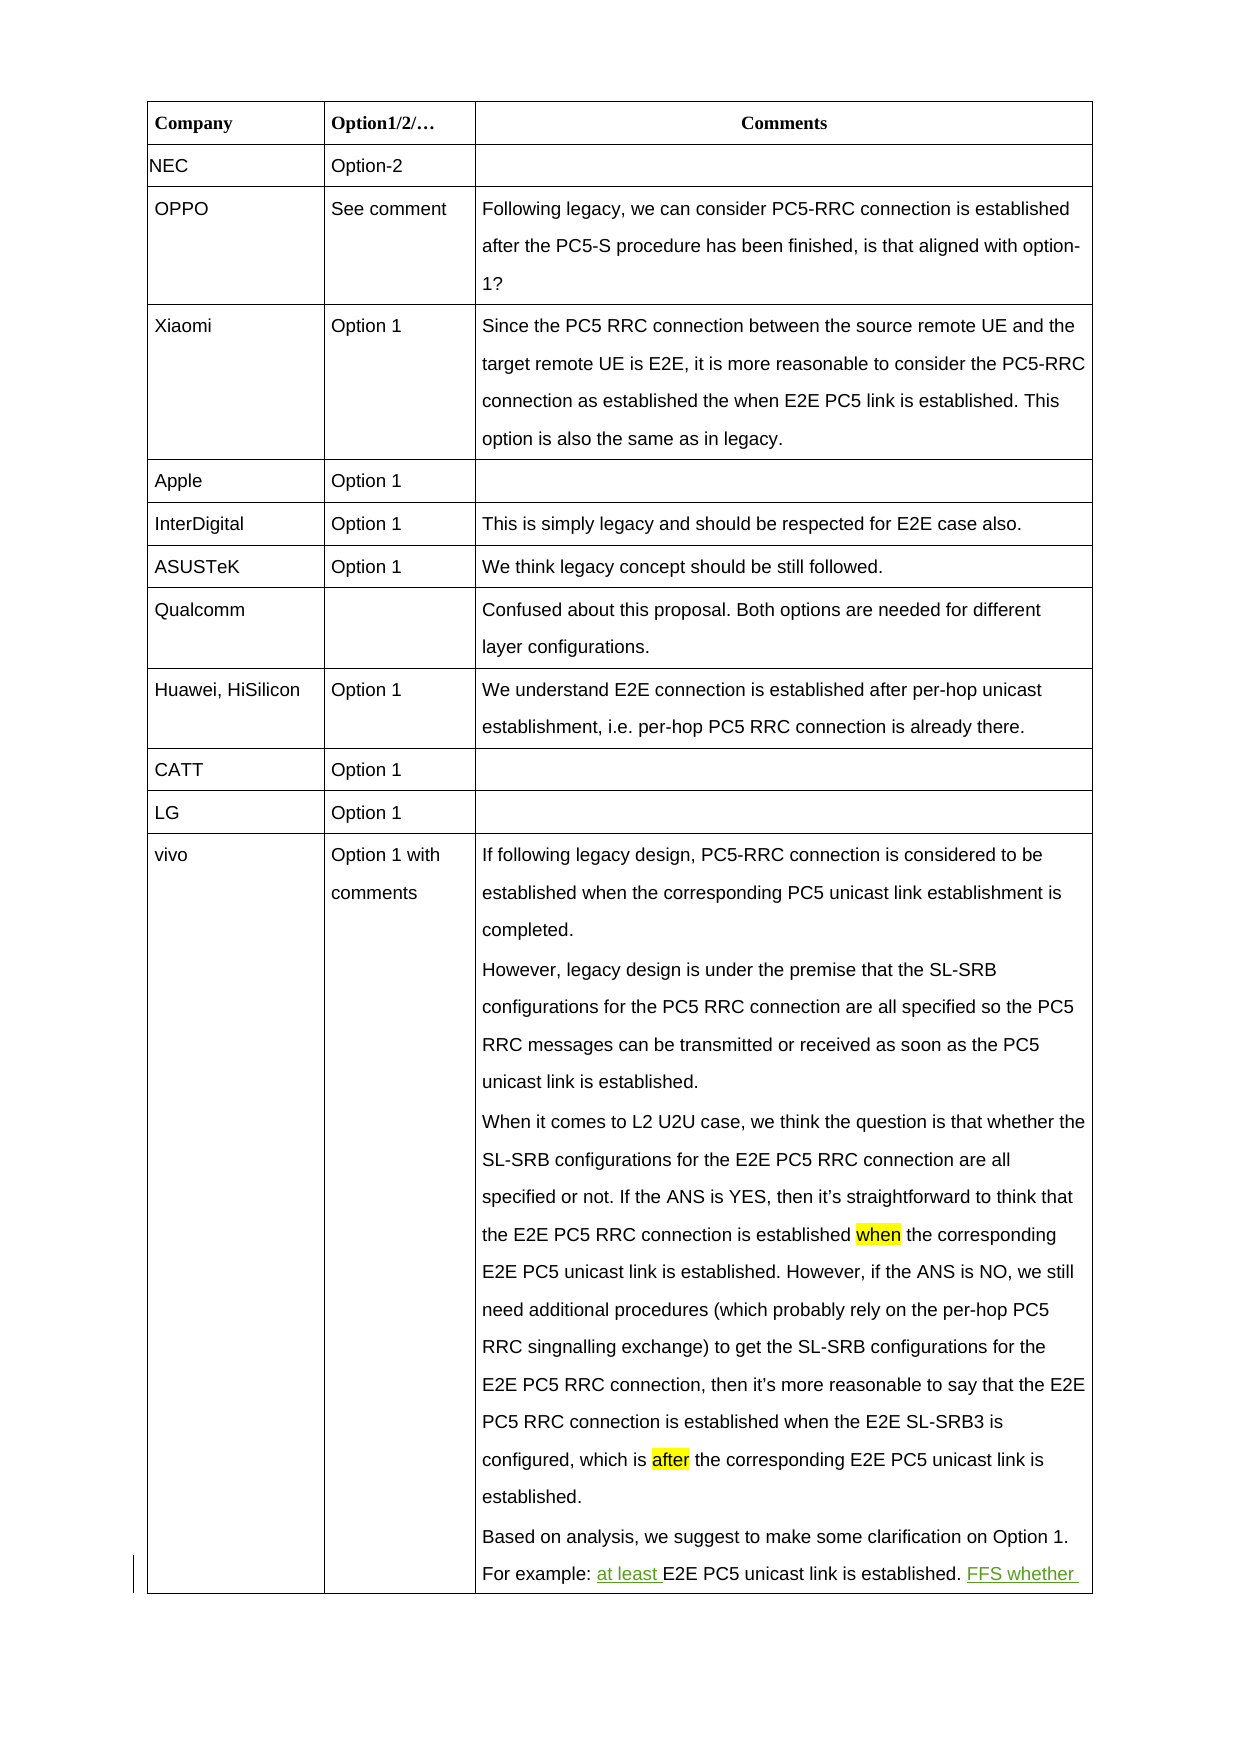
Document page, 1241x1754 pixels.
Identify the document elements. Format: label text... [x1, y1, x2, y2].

table_cell Qualcomm [148, 588, 324, 667]
table_cell We think legacy concept should be still followed. [476, 546, 1092, 587]
table_cell Option-2 [325, 145, 475, 186]
table_cell Apple [148, 460, 324, 502]
table_header Comments [476, 102, 1092, 143]
table_cell ASUSTeK [148, 546, 324, 587]
table_cell Option 1 [325, 503, 475, 544]
table_cell vivo [148, 834, 324, 1592]
table_cell Option 1 [325, 791, 475, 833]
table_cell See comment [325, 187, 475, 304]
table_cell OPPO [148, 187, 324, 304]
table_cell CATT [148, 749, 324, 790]
table_cell [476, 145, 1092, 186]
table_cell Since the PC5 RRC connection between the source remote UE and the target remote UE is E2E, it is more reasonable to consider the PC5-RRC connection as established the when E2E PC5 link is established. This option is also the same as in legacy. [476, 305, 1092, 459]
table_cell [325, 588, 475, 667]
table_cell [325, 834, 475, 1592]
table_cell This is simply legacy and should be respected for E2E case also. [476, 503, 1092, 544]
table_cell Confused about this proposal. Both options are needed for different layer configurations. [476, 588, 1092, 667]
table_cell Option 1 [325, 546, 475, 587]
table_header Company [148, 102, 324, 143]
table_cell Option 1 [325, 749, 475, 790]
table_cell Option 1 [325, 460, 475, 502]
table_header Option1/2/… [325, 102, 475, 143]
table_cell Option 1 [325, 669, 475, 748]
table_cell InterDigital [148, 503, 324, 544]
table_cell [476, 834, 1092, 1592]
table_cell Xiaomi [148, 305, 324, 459]
table_cell [476, 460, 1092, 502]
table_cell Huawei, HiSilicon [148, 669, 324, 748]
table_cell Option 1 [325, 305, 475, 459]
table_cell [476, 791, 1092, 833]
table_cell Following legacy, we can consider PC5-RRC connection is established after the PC5-S procedure has been finished, is that aligned with option-1? [476, 187, 1092, 304]
table_cell We understand E2E connection is established after per-hop unicast establishment, i.e. per-hop PC5 RRC connection is already there. [476, 669, 1092, 748]
table_cell NEC [148, 145, 324, 186]
table_cell [476, 749, 1092, 790]
table_cell LG [148, 791, 324, 833]
